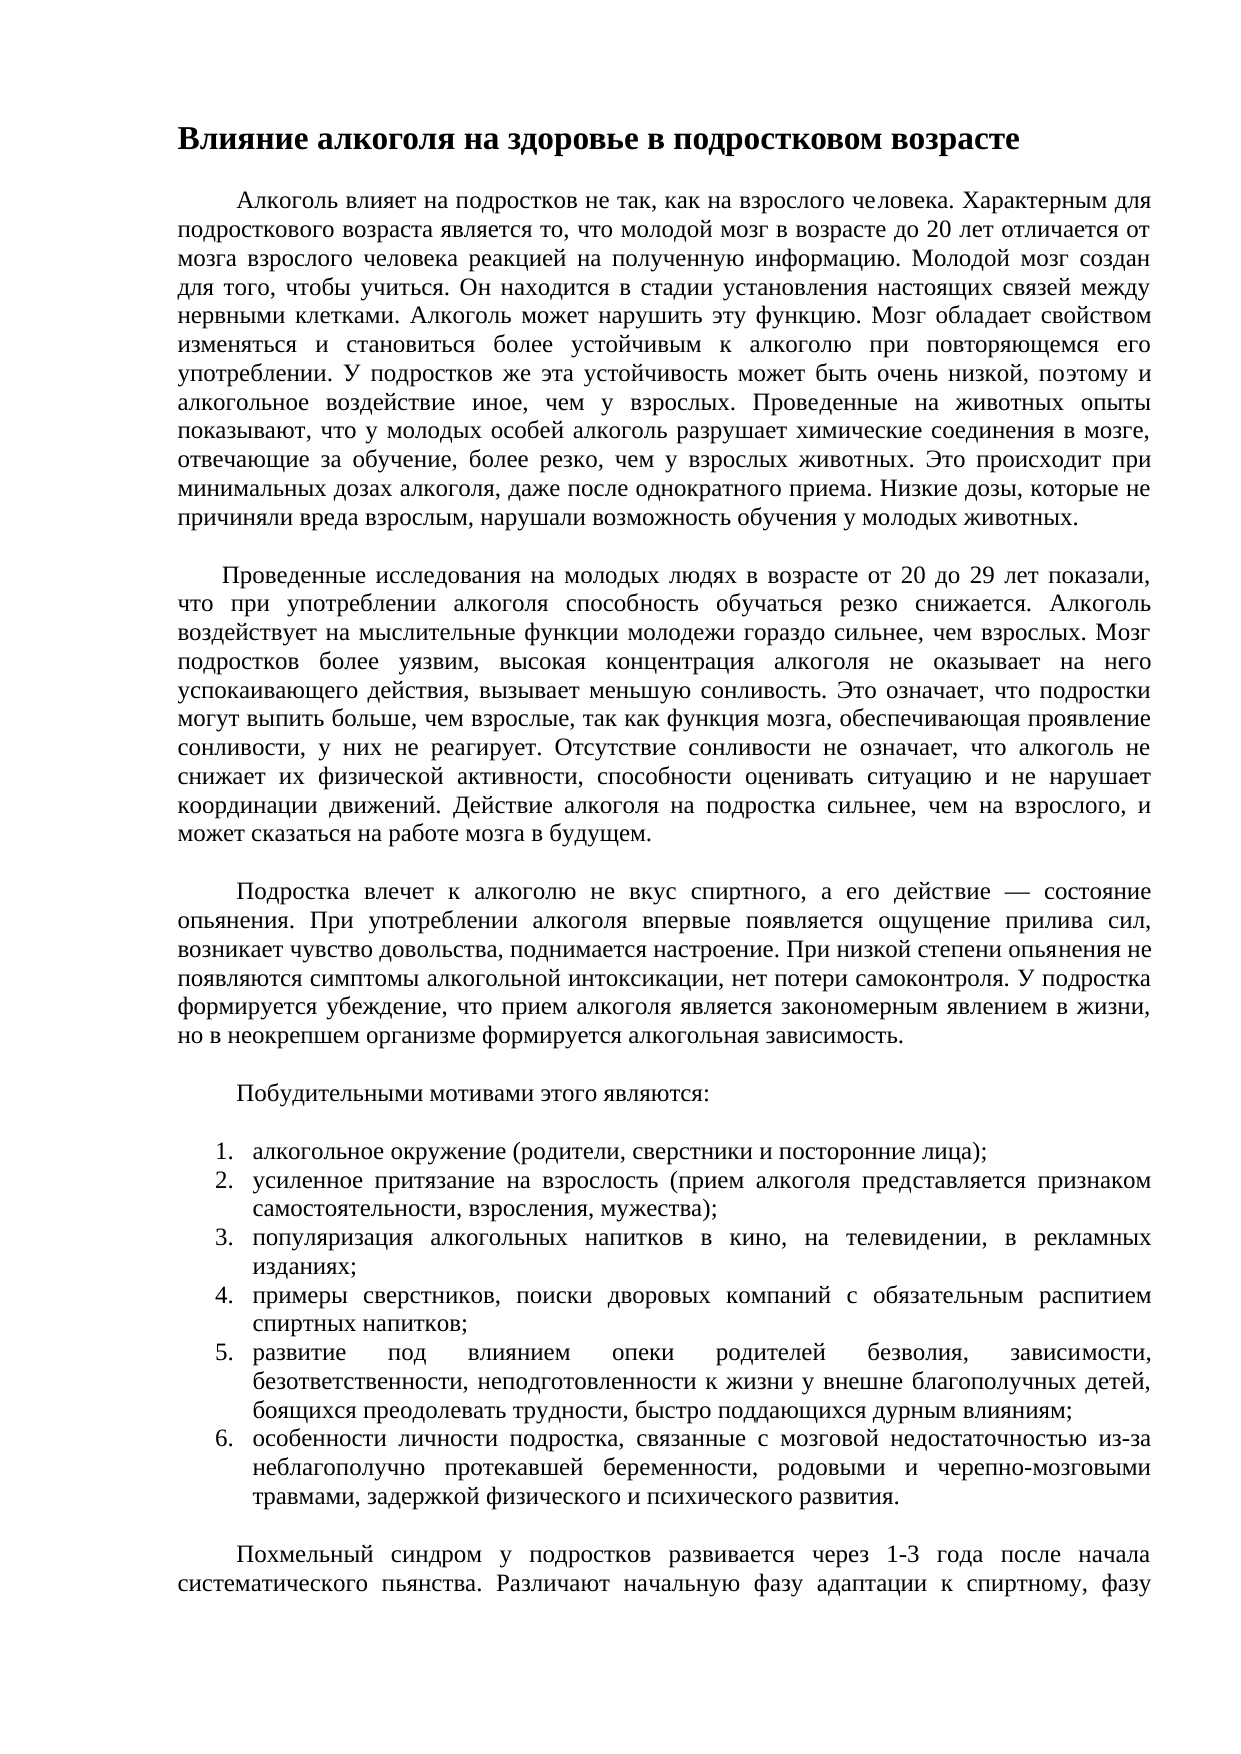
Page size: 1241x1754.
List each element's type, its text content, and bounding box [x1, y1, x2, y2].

list развитие под влиянием опеки родителей безволия, зависимости, безответственности, неподготовленности к жизни у внешне благополучных детей, боящихся преодолевать трудности, быстро поддающихся дурным влияниям; [215, 1337, 1152, 1423]
text Проведенные исследования на молодых людях в возрасте от 20 до 29 лет показали, что при употреблении алкоголя способность обучаться резко снижается. Алкоголь воздействует на мыслительные функции молодежи гораздо сильнее, чем взрослых. Мозг подростков более уязвим, высокая концентрация алкоголя не оказывает на него успокаивающего действия, вызывает меньшую сонливость. Это означает, что подростки могут выпить больше, чем взрослые, так как функция мозга, обеспечивающая проявление сонливости, у них не реагирует. Отсутствие сонливости не означает, что алкоголь не снижает их физической активности, способности оценивать ситуацию и не нарушает координации движений. Действие алкоголя на подростка сильнее, чем на взрослого, и может сказаться на работе мозга в будущем. [177, 560, 1152, 847]
text Алкоголь влияет на подростков не так, как на взрослого человека. Характерным для подросткового возраста является то, что молодой мозг в возрасте до 20 лет отличается от мозга взрослого человека реакцией на полученную информацию. Молодой мозг создан для того, чтобы учиться. Он находится в стадии установления настоящих связей между нервными клетками. Алкоголь может нарушить эту функцию. Мозг обладает свойством изменяться и становиться более устойчивым к алкоголю при повторяющемся его употреблении. У подростков же эта устойчивость может быть очень низкой, поэтому и алкогольное воздействие иное, чем у взрослых. Проведенные на животных опыты показывают, что у молодых особей алкоголь разрушает химические соединения в мозге, отвечающие за обучение, более резко, чем у взрослых животных. Это происходит при минимальных дозах алкоголя, даже после однократного приема. Низкие дозы, которые не причиняли вреда взрослым, нарушали возможность обучения у молодых животных. [177, 186, 1152, 531]
list усиленное притязание на взрослость (прием алкоголя представляется признаком самостоятельности, взросления, мужества); [215, 1165, 1152, 1222]
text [177, 1539, 1152, 1596]
list алкогольное окружение (родители, сверстники и посторонние лица); [215, 1136, 1152, 1165]
list популяризация алкогольных напитков в кино, на телевидении, в рекламных изданиях; [215, 1222, 1152, 1280]
text Влияние алкоголя на здоровье в подростковом возрасте [177, 118, 1152, 156]
list примеры сверстников, поиски дворовых компаний с обязательным распитием спиртных напитков; [215, 1280, 1152, 1337]
text Подростка влечет к алкоголю не вкус спиртного, а его действие — состояние опьянения. При употреблении алкоголя впервые появляется ощущение прилива сил, возникает чувство довольства, поднимается настроение. При низкой степени опьянения не появляются симптомы алкогольной интоксикации, нет потери самоконтроля. У подростка формируется убеждение, что прием алкоголя является закономерным явлением в жизни, но в неокрепшем организме формируется алкогольная зависимость. [177, 876, 1152, 1049]
list особенности личности подростка, связанные с мозговой недостаточностью из-за неблагополучно протекавшей беременности, родовыми и черепно-мозговыми травмами, задержкой физического и психического развития. [215, 1423, 1152, 1510]
text Побудительными мотивами этого являются: [177, 1078, 1152, 1107]
